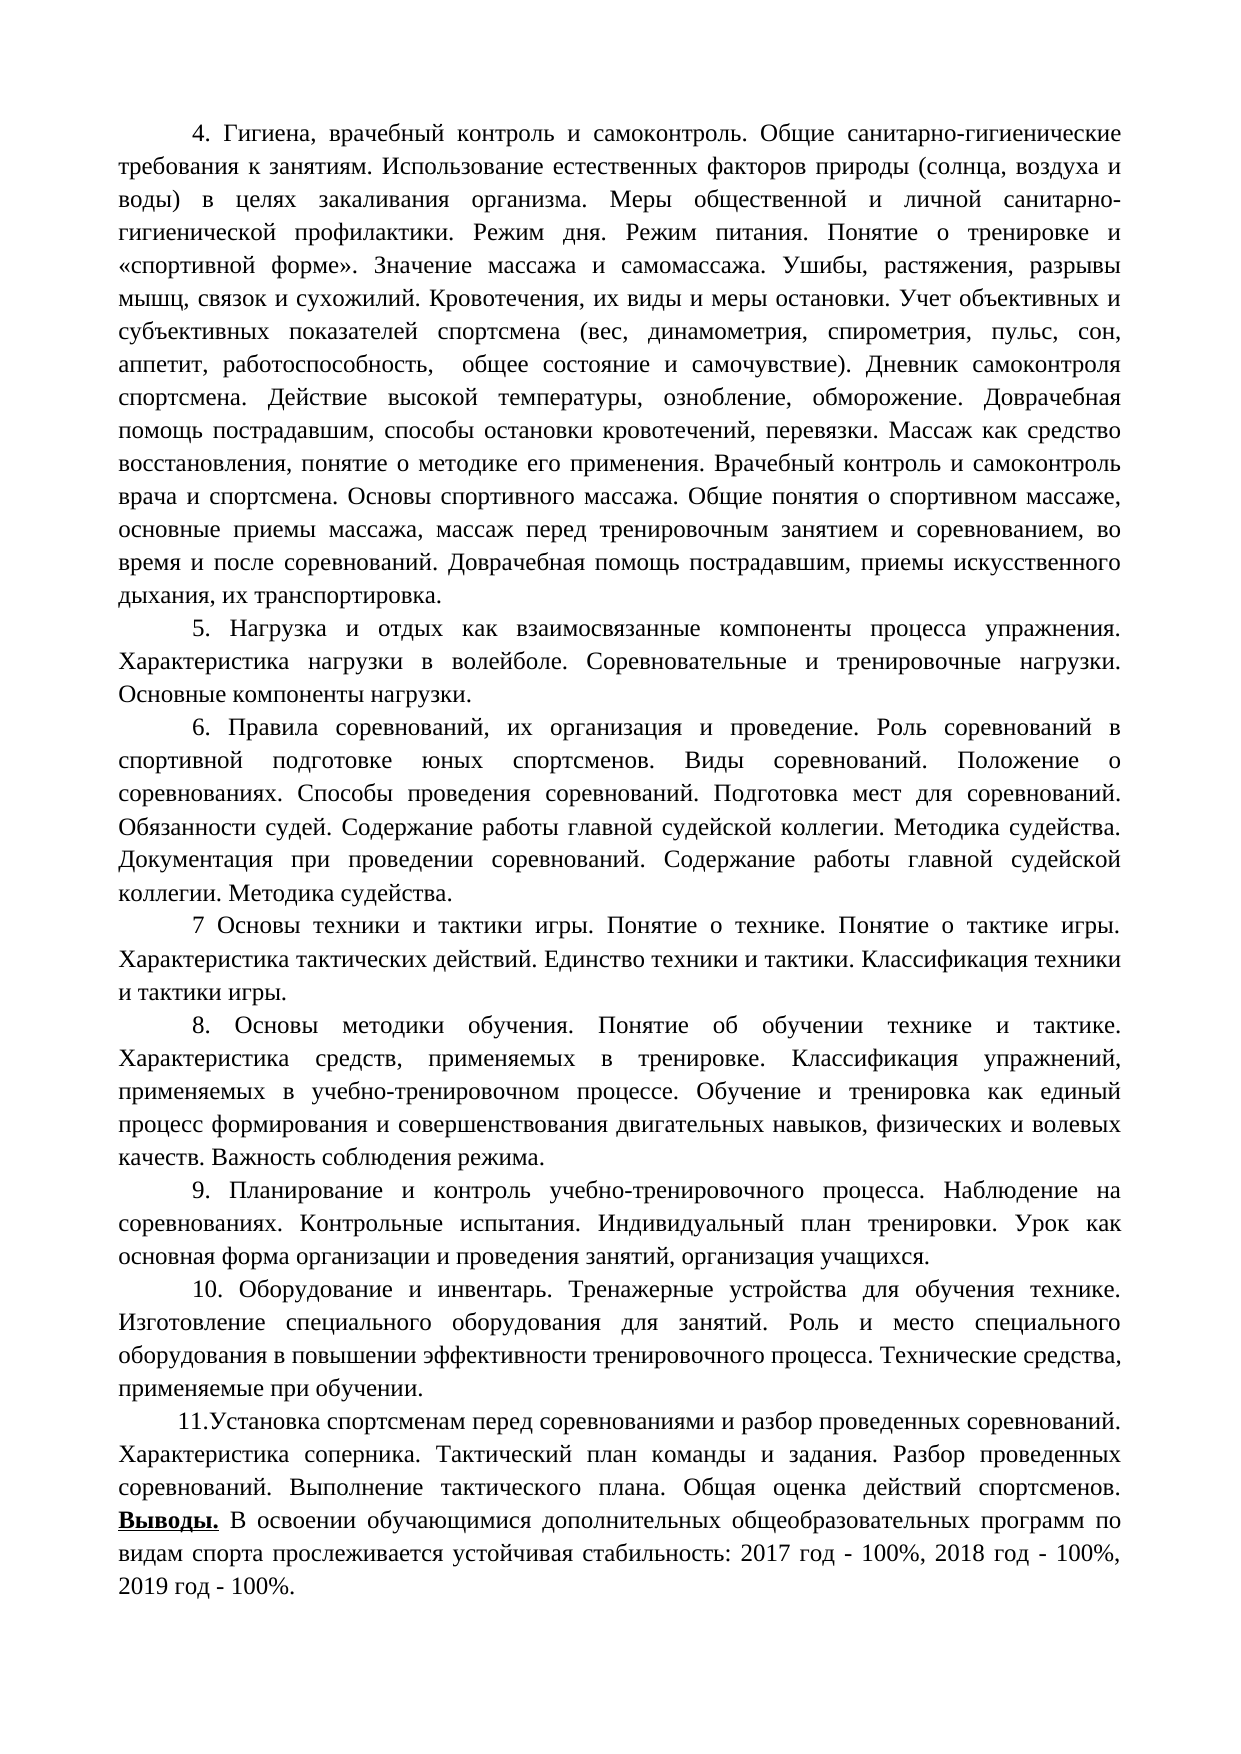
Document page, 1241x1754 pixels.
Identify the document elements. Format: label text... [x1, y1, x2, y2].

text 8. Основы методики обучения. Понятие об обучении технике и тактике. Характеристика средств, применяемых в тренировке. Классификация упражнений, применяемых в учебно-тренировочном процессе. Обучение и тренировка как единый процесс формирования и совершенствования двигательных навыков, физических и волевых качеств. Важность соблюдения режима. [118, 1010, 1122, 1171]
text 9. Планирование и контроль учебно-тренировочного процесса. Наблюдение на соревнованиях. Контрольные испытания. Индивидуальный план тренировки. Урок как основная форма организации и проведения занятий, организация учащихся. [118, 1175, 1122, 1269]
text 7 Основы техники и тактики игры. Понятие о технике. Понятие о тактике игры. Характеристика тактических действий. Единство техники и тактики. Классификация техники и тактики игры. [118, 911, 1122, 1005]
text 5. Нагрузка и отдых как взаимосвязанные компоненты процесса упражнения. Характеристика нагрузки в волейболе. Соревновательные и тренировочные нагрузки. Основные компоненты нагрузки. [118, 613, 1122, 708]
text 10. Оборудование и инвентарь. Тренажерные устройства для обучения технике. Изготовление специального оборудования для занятий. Роль и место специального оборудования в повышении эффективности тренировочного процесса. Технические средства, применяемые при обучении. [118, 1274, 1122, 1402]
text 4. Гигиена, врачебный контроль и самоконтроль. Общие санитарно-гигиенические требования к занятиям. Использование естественных факторов природы (солнца, воздуха и воды) в целях закаливания организма. Меры общественной и личной санитарно-гигиенической профилактики. Режим дня. Режим питания. Понятие о тренировке и «спортивной форме». Значение массажа и самомассажа. Ушибы, растяжения, разрывы мышц, связок и сухожилий. Кровотечения, их виды и меры остановки. Учет объективных и субъективных показателей спортсмена (вес, динамометрия, спирометрия, пульс, сон, аппетит, работоспособность, общее состояние и самочувствие). Дневник самоконтроля спортсмена. Действие высокой температуры, ознобление, обморожение. Доврачебная помощь пострадавшим, способы остановки кровотечений, перевязки. Массаж как средство восстановления, понятие о методике его применения. Врачебный контроль и самоконтроль врача и спортсмена. Основы спортивного массажа. Общие понятия о спортивном массаже, основные приемы массажа, массаж перед тренировочным занятием и соревнованием, во время и после соревнований. Доврачебная помощь пострадавшим, приемы искусственного дыхания, их транспортировка. [118, 118, 1122, 609]
text 6. Правила соревнований, их организация и проведение. Роль соревнований в спортивной подготовке юных спортсменов. Виды соревнований. Положение о соревнованиях. Способы проведения соревнований. Подготовка мест для соревнований. Обязанности судей. Содержание работы главной судейской коллегии. Методика судейства. Документация при проведении соревнований. Содержание работы главной судейской коллегии. Методика судейства. [118, 712, 1122, 906]
text 11.Установка спортсменам перед соревнованиями и разбор проведенных соревнований. Характеристика соперника. Тактический план команды и задания. Разбор проведенных соревнований. Выполнение тактического плана. Общая оценка действий спортсменов. Выводы. В освоении обучающимися дополнительных общеобразовательных программ по видам спорта прослеживается устойчивая стабильность: 2017 год - 100%, 2018 год - 100%, 2019 год - 100%. [118, 1406, 1122, 1600]
